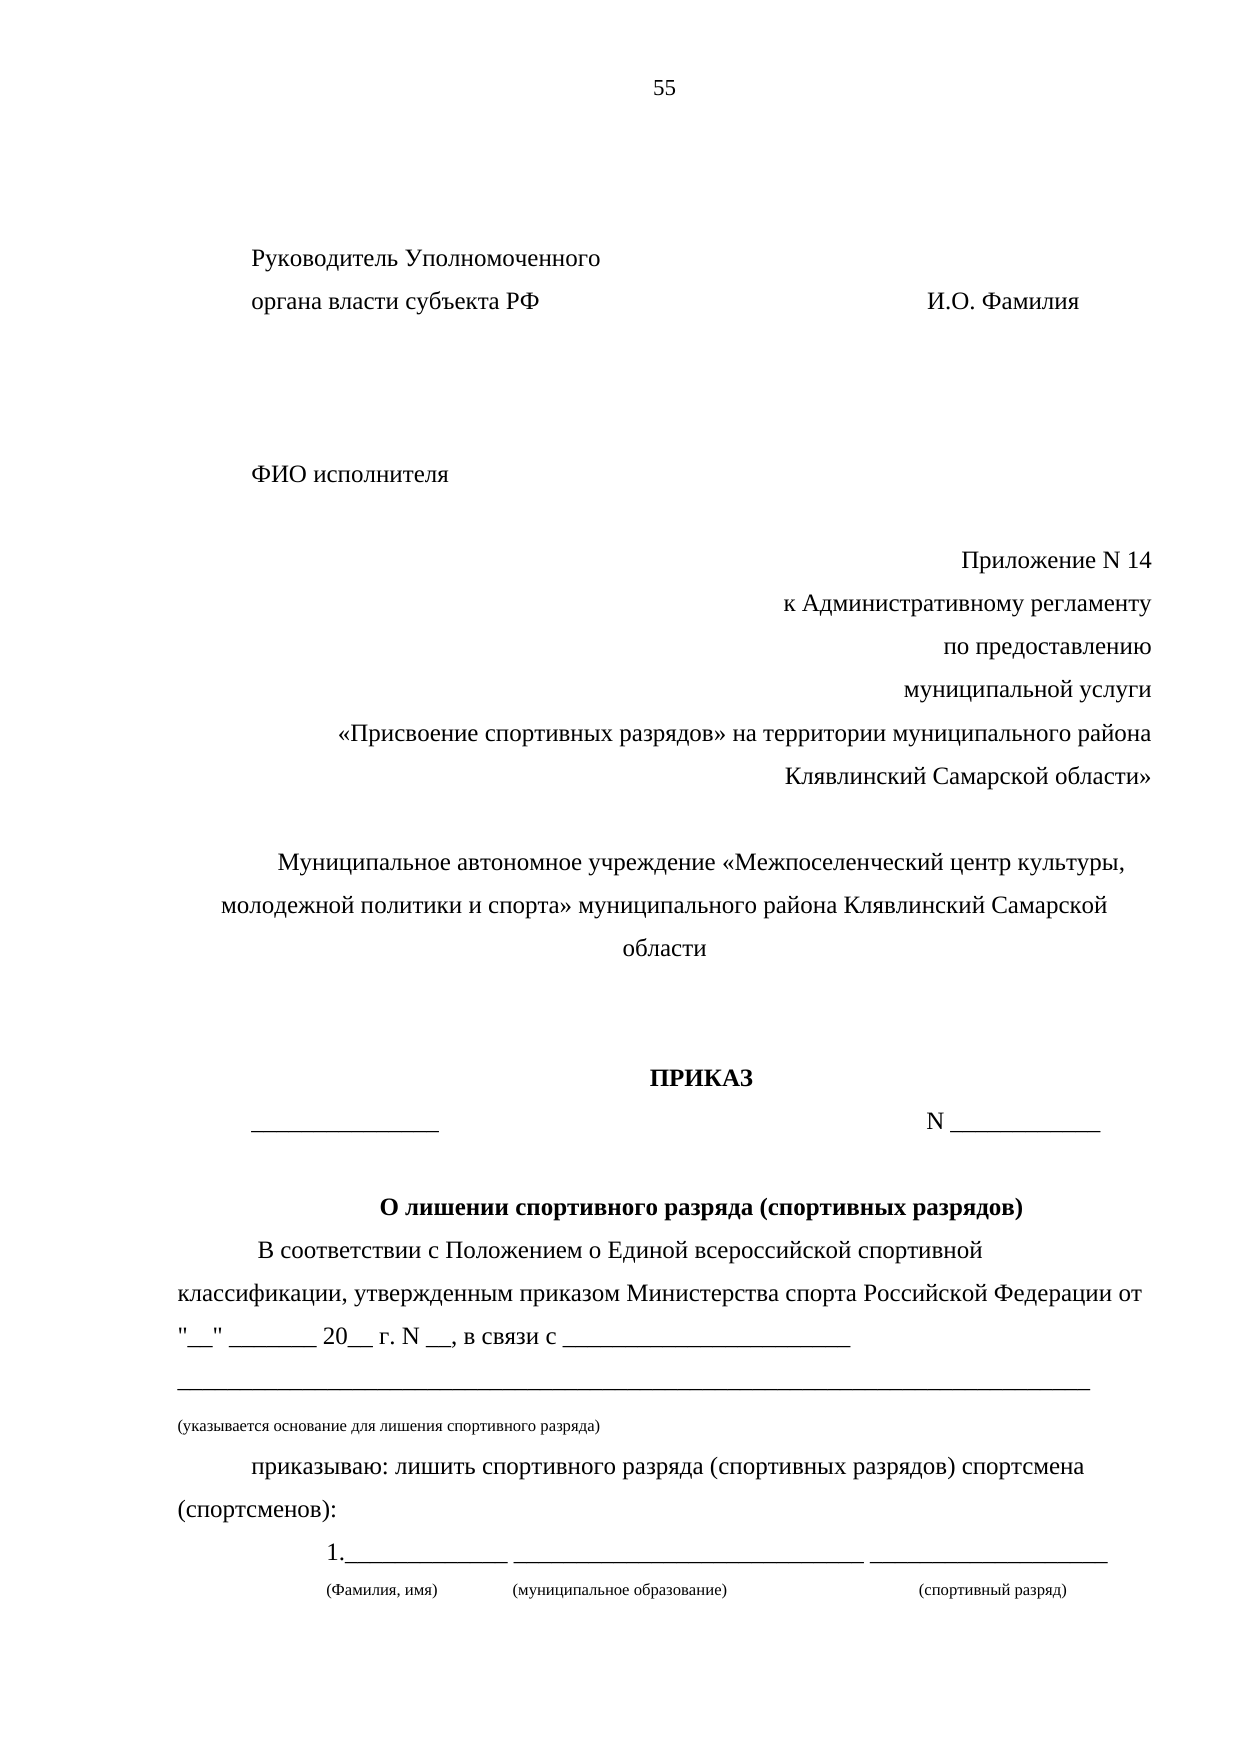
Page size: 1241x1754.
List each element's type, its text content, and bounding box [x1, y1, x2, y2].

text _______________ N ____________ [177, 1106, 1152, 1134]
text В соответствии с Положением о Единой всероссийской спортивной классификации, утвержденным приказом Министерства спорта Российской Федерации от "__" _______ 20__ г. N __, в связи с _______________________ _________________________________________________________________________ (указывается основание для лишения спортивного разряда) [177, 1235, 1152, 1436]
text О лишении спортивного разряда (спортивных разрядов) [177, 1192, 1152, 1221]
text органа власти субъекта РФ И.О. Фамилия [177, 286, 1152, 315]
text Муниципальное автономное учреждение «Межпоселенческий центр культуры, молодежной политики и спорта» муниципального района Клявлинский Самарской области [177, 847, 1152, 962]
text «Присвоение спортивных разрядов» на территории муниципального района Клявлинский Самарской области» [177, 718, 1152, 789]
text приказываю: лишить спортивного разряда (спортивных разрядов) спортсмена (спортсменов): [177, 1451, 1152, 1523]
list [252, 1580, 1152, 1599]
list 1._____________ ____________________________ ___________________ [326, 1537, 1152, 1566]
text ПРИКАЗ [177, 1063, 1152, 1091]
text по предоставлению [177, 631, 1152, 660]
text к Административному регламенту [177, 588, 1152, 617]
text Приложение N 14 [177, 545, 1152, 574]
text ФИО исполнителя [177, 459, 1152, 488]
text Руководитель Уполномоченного [177, 243, 1152, 272]
text муниципальной услуги [177, 674, 1152, 703]
